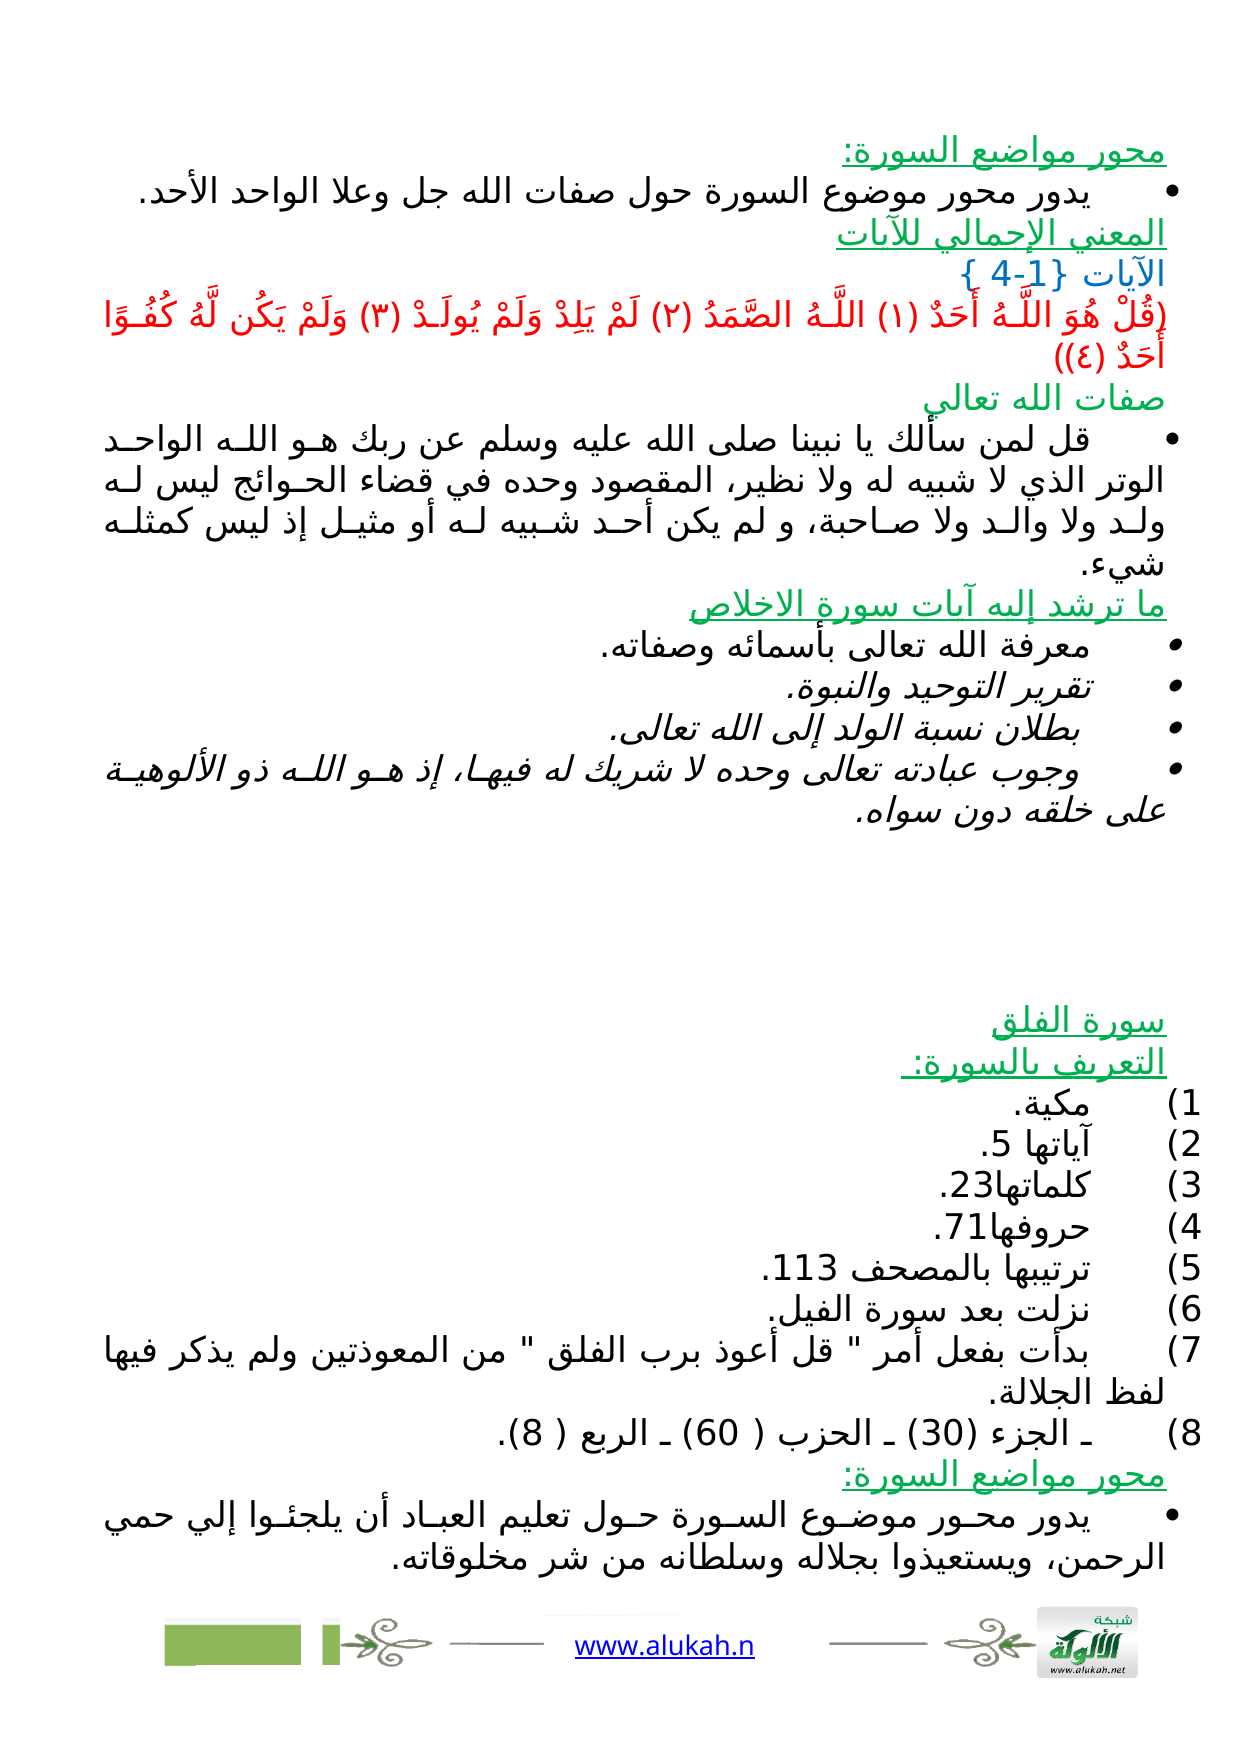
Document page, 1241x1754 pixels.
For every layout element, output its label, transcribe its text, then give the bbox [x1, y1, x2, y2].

list وجوب عبادته تعالى وحده لا شريك له فيها، إذ هو الله ذو الألوهية على خلقه دون سواه. [103, 748, 1167, 831]
list بدأت بفعل أمر " قل أعوذ برب الفلق " من المعوذتين ولم يذكر فيها لفظ الجلالة. [103, 1330, 1167, 1412]
list ـ الجزء (30) ـ الحزب ( 60) ـ الربع ( 8). [103, 1412, 1167, 1454]
list قل لمن سألك يا نبينا صلى الله عليه وسلم عن ربك هو الله الواحد الوتر الذي لا شبيه له ولا نظير، المقصود وحده في قضاء الحوائج ليس له ولد ولا والد ولا صاحبة، و لم يكن أحد شبيه له أو مثيل إذ ليس كمثله شيء. [103, 418, 1167, 583]
text التعريف بالسورة: [103, 1041, 1167, 1082]
list مكية. [103, 1082, 1167, 1124]
list معرفة الله تعالى بأسمائه وصفاته. [103, 625, 1167, 666]
list كلماتها23. [103, 1165, 1167, 1206]
text محور مواضيع السورة: [103, 130, 1167, 171]
list تقرير التوحيد والنبوة. [103, 666, 1167, 707]
list آياتها 5. [103, 1124, 1167, 1165]
list حروفها71. [103, 1206, 1167, 1247]
list المعني الإجمالي للآيات [103, 212, 1167, 253]
text سورة الفلق [103, 1000, 1167, 1041]
list ﴿قُلْ هُوَ اللَّـهُ أَحَدٌ ﴿١﴾ اللَّـهُ الصَّمَدُ ﴿٢﴾ لَمْ يَلِدْ وَلَمْ يُولَدْ ﴿٣﴾ وَلَمْ يَكُن لَّهُ كُفُوًا أَحَدٌ ﴿٤﴾﴾ [103, 295, 1167, 377]
list بطلان نسبة الولد إلى الله تعالى. [103, 707, 1167, 748]
list نزلت بعد سورة الفيل. [103, 1289, 1167, 1330]
text ما ترشد إليه آيات سورة الاخلاص [103, 583, 1167, 625]
list يدور محور موضوع السورة حول صفات الله جل وعلا الواحد الأحد. [103, 171, 1167, 212]
list يدور محور موضوع السورة حول تعليم العباد أن يلجئوا إلي حمي الرحمن، ويستعيذوا بجلاله وسلطانه من شر مخلوقاته. [103, 1495, 1167, 1577]
list الآيات {1-4 } [103, 253, 1167, 295]
list صفات الله تعالي [103, 377, 1167, 418]
text محور مواضيع السورة: [103, 1454, 1167, 1495]
picture [163, 1603, 1139, 1685]
list ترتيبها بالمصحف 113. [103, 1247, 1167, 1289]
